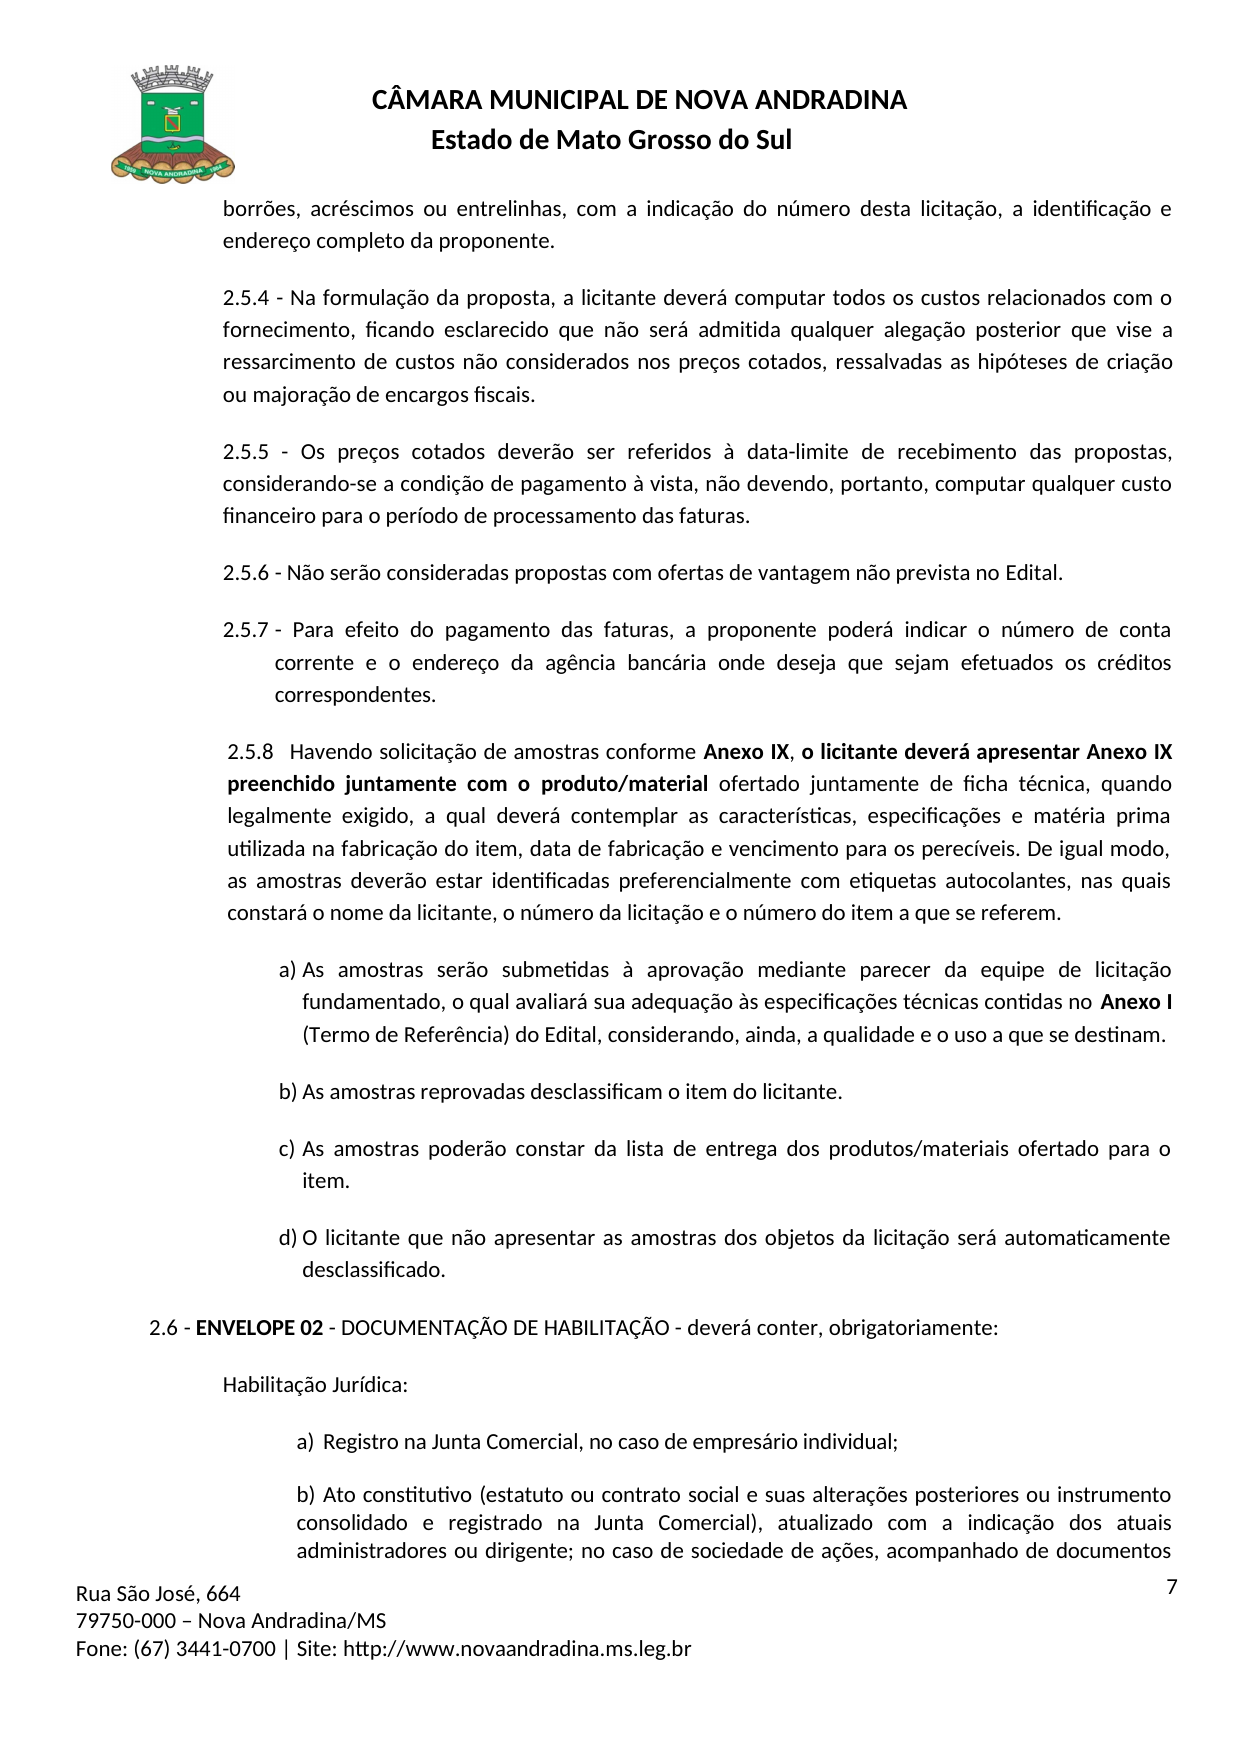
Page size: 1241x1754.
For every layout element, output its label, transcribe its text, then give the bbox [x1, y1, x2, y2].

list - ENVELOPE 02 - DOCUMENTAÇÃO DE HABILITAÇÃO - deverá conter, obrigatoriamente: [149, 1313, 1173, 1341]
list As amostras reprovadas desclassificam o item do licitante. [279, 1077, 1173, 1105]
list - Os preços cotados deverão ser referidos à data-limite de recebimento das propostas, considerando-se a condição de pagamento à vista, não devendo, portanto, computar qualquer custo financeiro para o período de processamento das faturas. [223, 437, 1173, 529]
picture [111, 65, 235, 184]
list As amostras poderão constar da lista de entrega dos produtos/materiais ofertado para o item. [279, 1134, 1173, 1194]
list - Não serão consideradas propostas com ofertas de vantagem não prevista no Edital. [223, 558, 1173, 586]
list - Na formulação da proposta, a licitante deverá computar todos os custos relacionados com o fornecimento, ficando esclarecido que não será admitida qualquer alegação posterior que vise a ressarcimento de custos não considerados nos preços cotados, ressalvadas as hipóteses de criação ou majoração de encargos fiscais. [223, 283, 1173, 408]
list O licitante que não apresentar as amostras dos objetos da licitação será automaticamente desclassificado. [279, 1223, 1173, 1284]
list - Para efeito do pagamento das faturas, a proponente poderá indicar o número de conta corrente e o endereço da agência bancária onde deseja que sejam efetuados os créditos correspondentes. [223, 616, 1173, 708]
list As amostras serão submetidas à aprovação mediante parecer da equipe de licitação fundamentado, o qual avaliará sua adequação às especificações técnicas contidas no Anexo I (Termo de Referência) do Edital, considerando, ainda, a qualidade e o uso a que se destinam. [279, 955, 1173, 1048]
list Havendo solicitação de amostras conforme Anexo IX, o licitante deverá apresentar Anexo IX preenchido juntamente com o produto/material ofertado juntamente de ficha técnica, quando legalmente exigido, a qual deverá contemplar as características, especificações e matéria prima utilizada na fabricação do item, data de fabricação e vencimento para os perecíveis. De igual modo, as amostras deverão estar identificadas preferencialmente com etiquetas autocolantes, nas quais constará o nome da licitante, o número da licitação e o número do item a que se referem. [227, 737, 1173, 926]
list Registro na Junta Comercial, no caso de empresário individual; [296, 1427, 1173, 1455]
text Habilitação Jurídica: [223, 1370, 1173, 1398]
